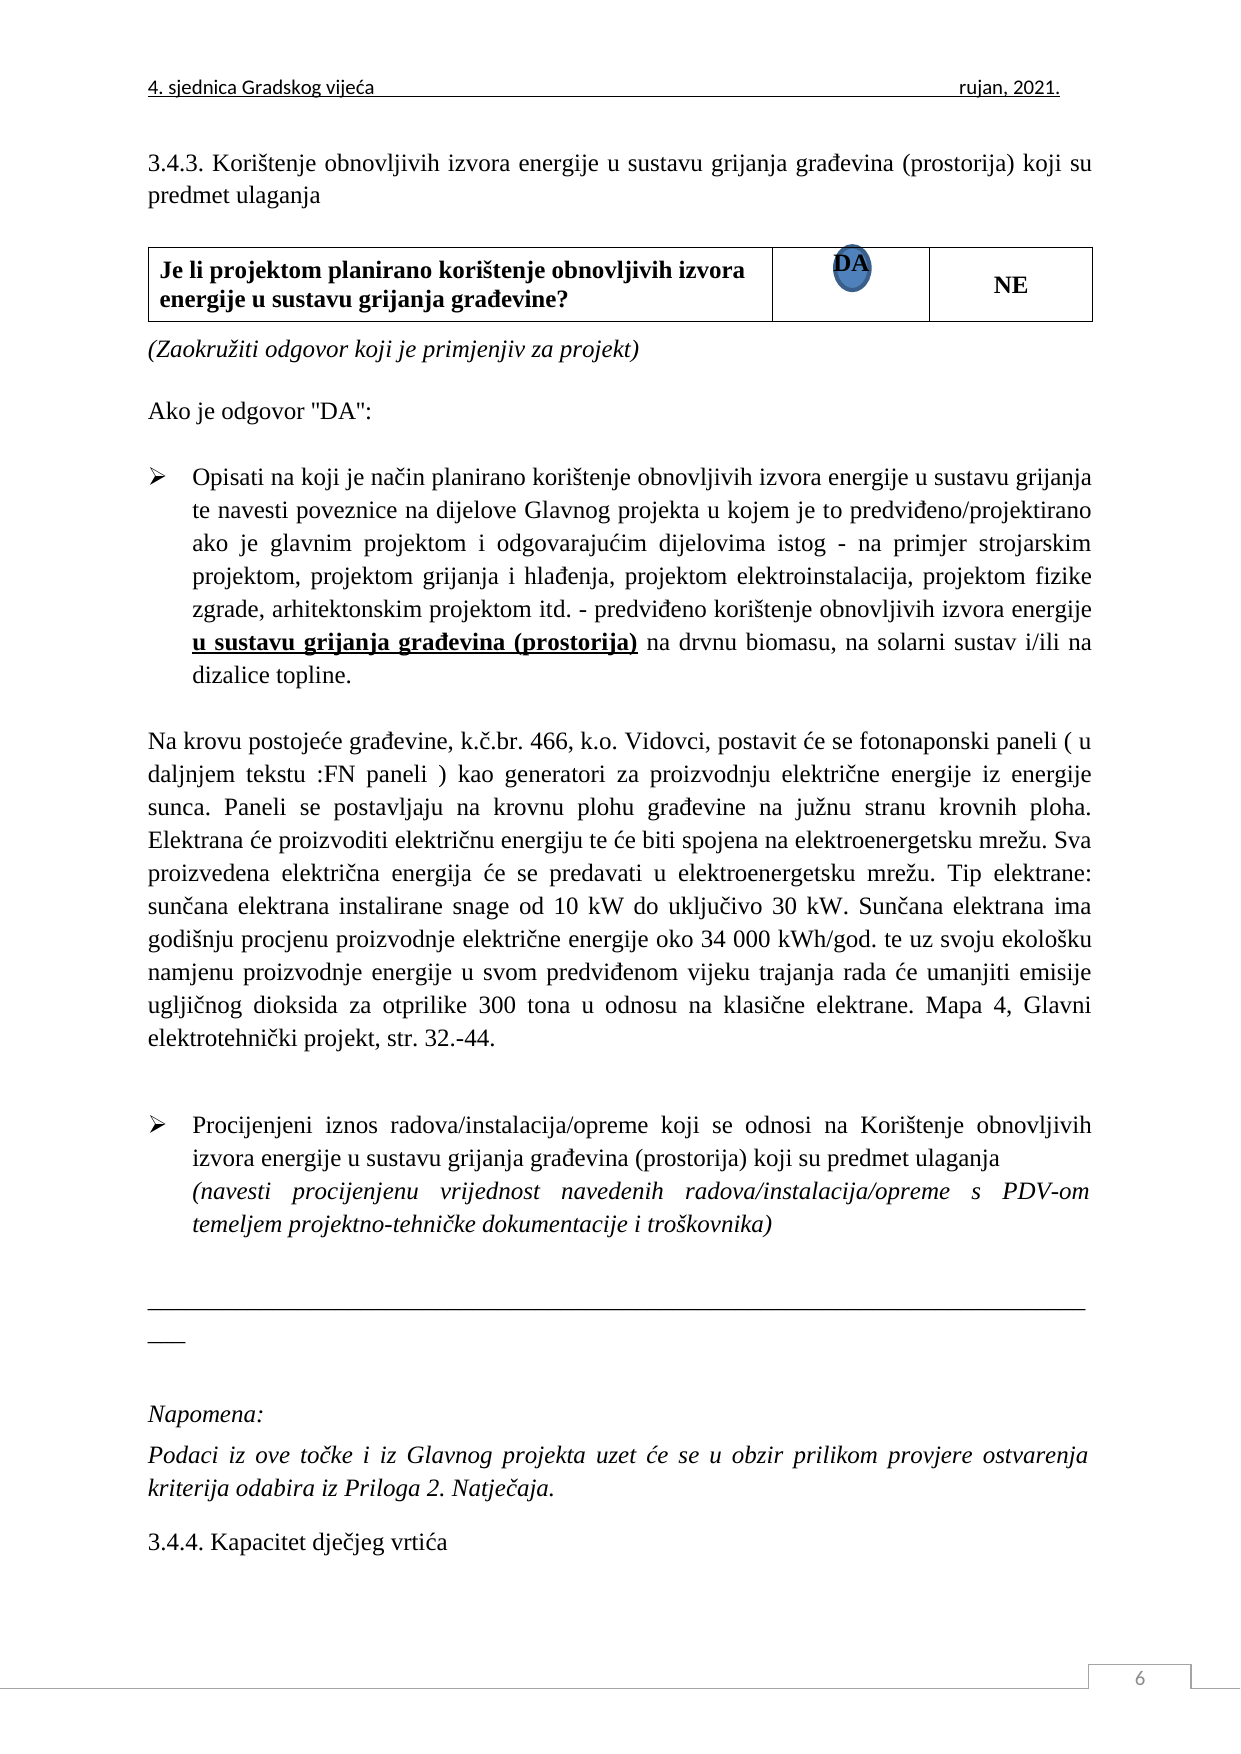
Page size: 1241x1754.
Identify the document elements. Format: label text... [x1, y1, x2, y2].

text Ako je odgovor ''DA'': [148, 396, 1093, 425]
text Napomena: [148, 1399, 1093, 1428]
table_header NE [930, 248, 1092, 321]
list Opisati na koji je način planirano korištenje obnovljivih izvora energije u sustavu grijanja te navesti poveznice na dijelove Glavnog projekta u kojem je to predviđeno/projektirano ako je glavnim projektom i odgovarajućim dijelovima istog - na primjer strojarskim projektom, projektom grijanja i hlađenja, projektom elektroinstalacija, projektom fizike zgrade, arhitektonskim projektom itd. - predviđeno korištenje obnovljivih izvora energije u sustavu grijanja građevina (prostorija) na drvnu biomasu, na solarni sustav i/ili na dizalice topline. [148, 462, 1093, 689]
text (Zaokružiti odgovor koji je primjenjiv za projekt) [148, 334, 1093, 363]
list Procijenjeni iznos radova/instalacija/opreme koji se odnosi na Korištenje obnovljivih izvora energije u sustavu grijanja građevina (prostorija) koji su predmet ulaganja [148, 1110, 1093, 1172]
table_header DA [773, 248, 929, 321]
list (navesti procijenjenu vrijednost navedenih radova/instalacija/opreme s PDV-om temeljem projektno-tehničke dokumentacije i troškovnika) [192, 1176, 1093, 1238]
text 3.4.3. Korištenje obnovljivih izvora energije u sustavu grijanja građevina (prostorija) koji su predmet ulaganja [148, 148, 1093, 209]
text 3.4.4. Kapacitet dječjeg vrtića [148, 1527, 1093, 1556]
text ______________________________________________________________________________ [148, 1284, 1093, 1345]
text Podaci iz ove točke i iz Glavnog projekta uzet će se u obzir prilikom provjere ostvarenja kriterija odabira iz Priloga 2. Natječaja. [148, 1441, 1093, 1502]
text Na krovu postojeće građevine, k.č.br. 466, k.o. Vidovci, postavit će se fotonaponski paneli ( u daljnjem tekstu :FN paneli ) kao generatori za proizvodnju električne energije iz energije sunca. Paneli se postavljaju na krovnu plohu građevine na južnu stranu krovnih ploha. Elektrana će proizvoditi električnu energiju te će biti spojena na elektroenergetsku mrežu. Sva proizvedena električna energija će se predavati u elektroenergetsku mrežu. Tip elektrane: sunčana elektrana instalirane snage od 10 kW do uključivo 30 kW. Sunčana elektrana ima godišnju procjenu proizvodnje električne energije oko 34 000 kWh/god. te uz svoju ekološku namjenu proizvodnje energije u svom predviđenom vijeku trajanja rada će umanjiti emisije ugljičnog dioksida za otprilike 300 tona u odnosu na klasične elektrane. Mapa 4, Glavni elektrotehnički projekt, str. 32.-44. [148, 726, 1093, 1052]
table_header Je li projektom planirano korištenje obnovljivih izvora energije u sustavu grijanja građevine? [149, 248, 772, 321]
